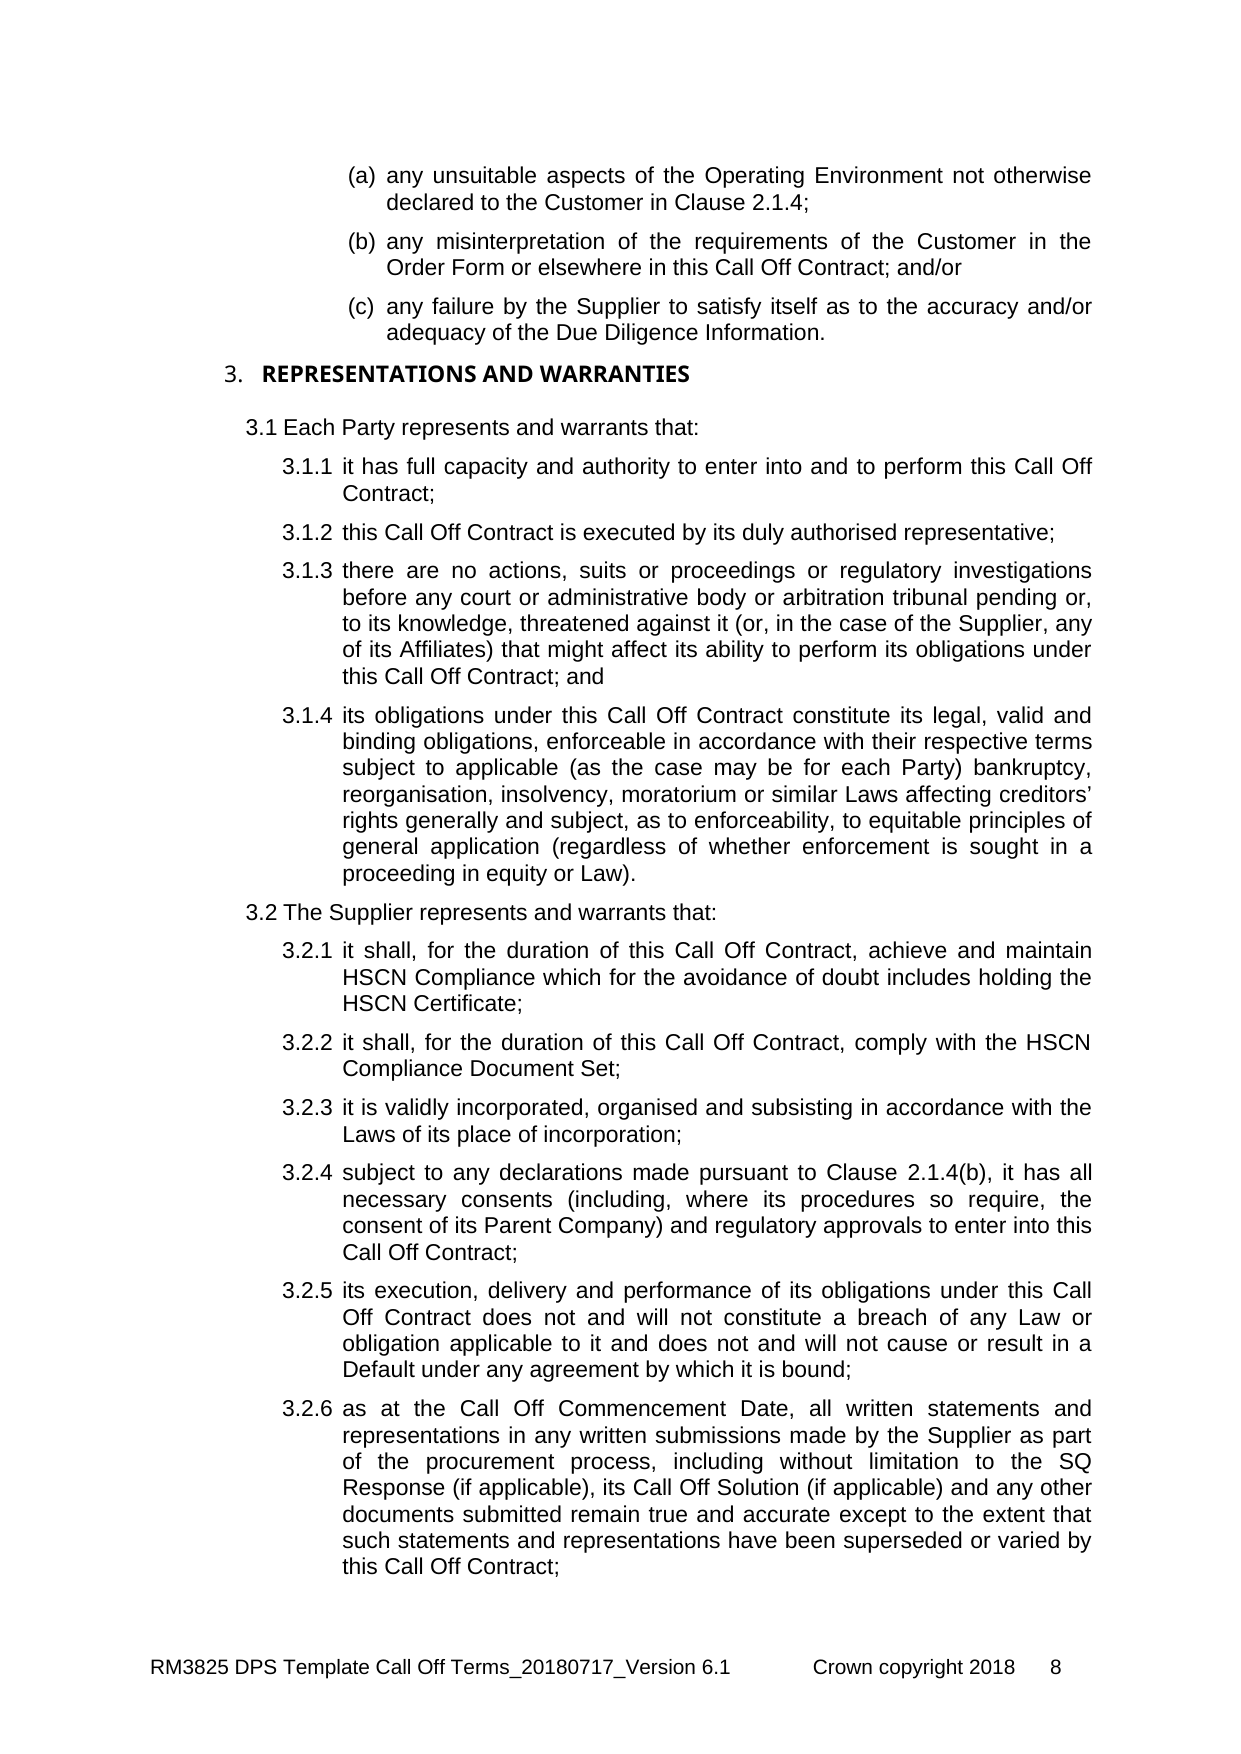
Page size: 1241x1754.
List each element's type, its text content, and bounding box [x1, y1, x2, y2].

text it has full capacity and authority to enter into and to perform this Call Off Contract; [282, 453, 1093, 506]
text its execution, delivery and performance of its obligations under this Call Off Contract does not and will not constitute a breach of any Law or obligation applicable to it and does not and will not cause or result in a Default under any agreement by which it is bound; [282, 1277, 1093, 1383]
text The Supplier represents and warrants that: [245, 898, 1093, 925]
text any misinterpretation of the requirements of the Customer in the Order Form or elsewhere in this Call Off Contract; and/or [348, 228, 1093, 280]
text its obligations under this Call Off Contract constitute its legal, valid and binding obligations, enforceable in accordance with their respective terms subject to applicable (as the case may be for each Party) bankruptcy, reorganisation, insolvency, moratorium or similar Laws affecting creditors’ rights generally and subject, as to enforceability, to equitable principles of general application (regardless of whether enforcement is sought in a proceeding in equity or Law). [282, 702, 1093, 886]
text as at the Call Off Commencement Date, all written statements and representations in any written submissions made by the Supplier as part of the procurement process, including without limitation to the SQ Response (if applicable), its Call Off Solution (if applicable) and any other documents submitted remain true and accurate except to the extent that such statements and representations have been superseded or varied by this Call Off Contract; [282, 1395, 1093, 1580]
text it shall, for the duration of this Call Off Contract, comply with the HSCN Compliance Document Set; [282, 1029, 1093, 1082]
subtitle REPRESENTATIONS AND WARRANTIES [224, 358, 1093, 389]
text there are no actions, suits or proceedings or regulatory investigations before any court or administrative body or arbitration tribunal pending or, to its knowledge, threatened against it (or, in the case of the Supplier, any of its Affiliates) that might affect its ability to perform its obligations under this Call Off Contract; and [282, 557, 1093, 689]
text it shall, for the duration of this Call Off Contract, achieve and maintain HSCN Compliance which for the avoidance of doubt includes holding the HSCN Certificate; [282, 937, 1093, 1016]
text Each Party represents and warrants that: [245, 414, 1093, 441]
text it is validly incorporated, organised and subsisting in accordance with the Laws of its place of incorporation; [282, 1094, 1093, 1147]
text any failure by the Supplier to satisfy itself as to the accuracy and/or adequacy of the Due Diligence Information. [348, 293, 1093, 346]
text subject to any declarations made pursuant to Clause 2.1.4(b), it has all necessary consents (including, where its procedures so require, the consent of its Parent Company) and regulatory approvals to enter into this Call Off Contract; [282, 1159, 1093, 1265]
text any unsuitable aspects of the Operating Environment not otherwise declared to the Customer in Clause 2.1.4; [348, 162, 1093, 215]
text this Call Off Contract is executed by its duly authorised representative; [282, 518, 1093, 545]
